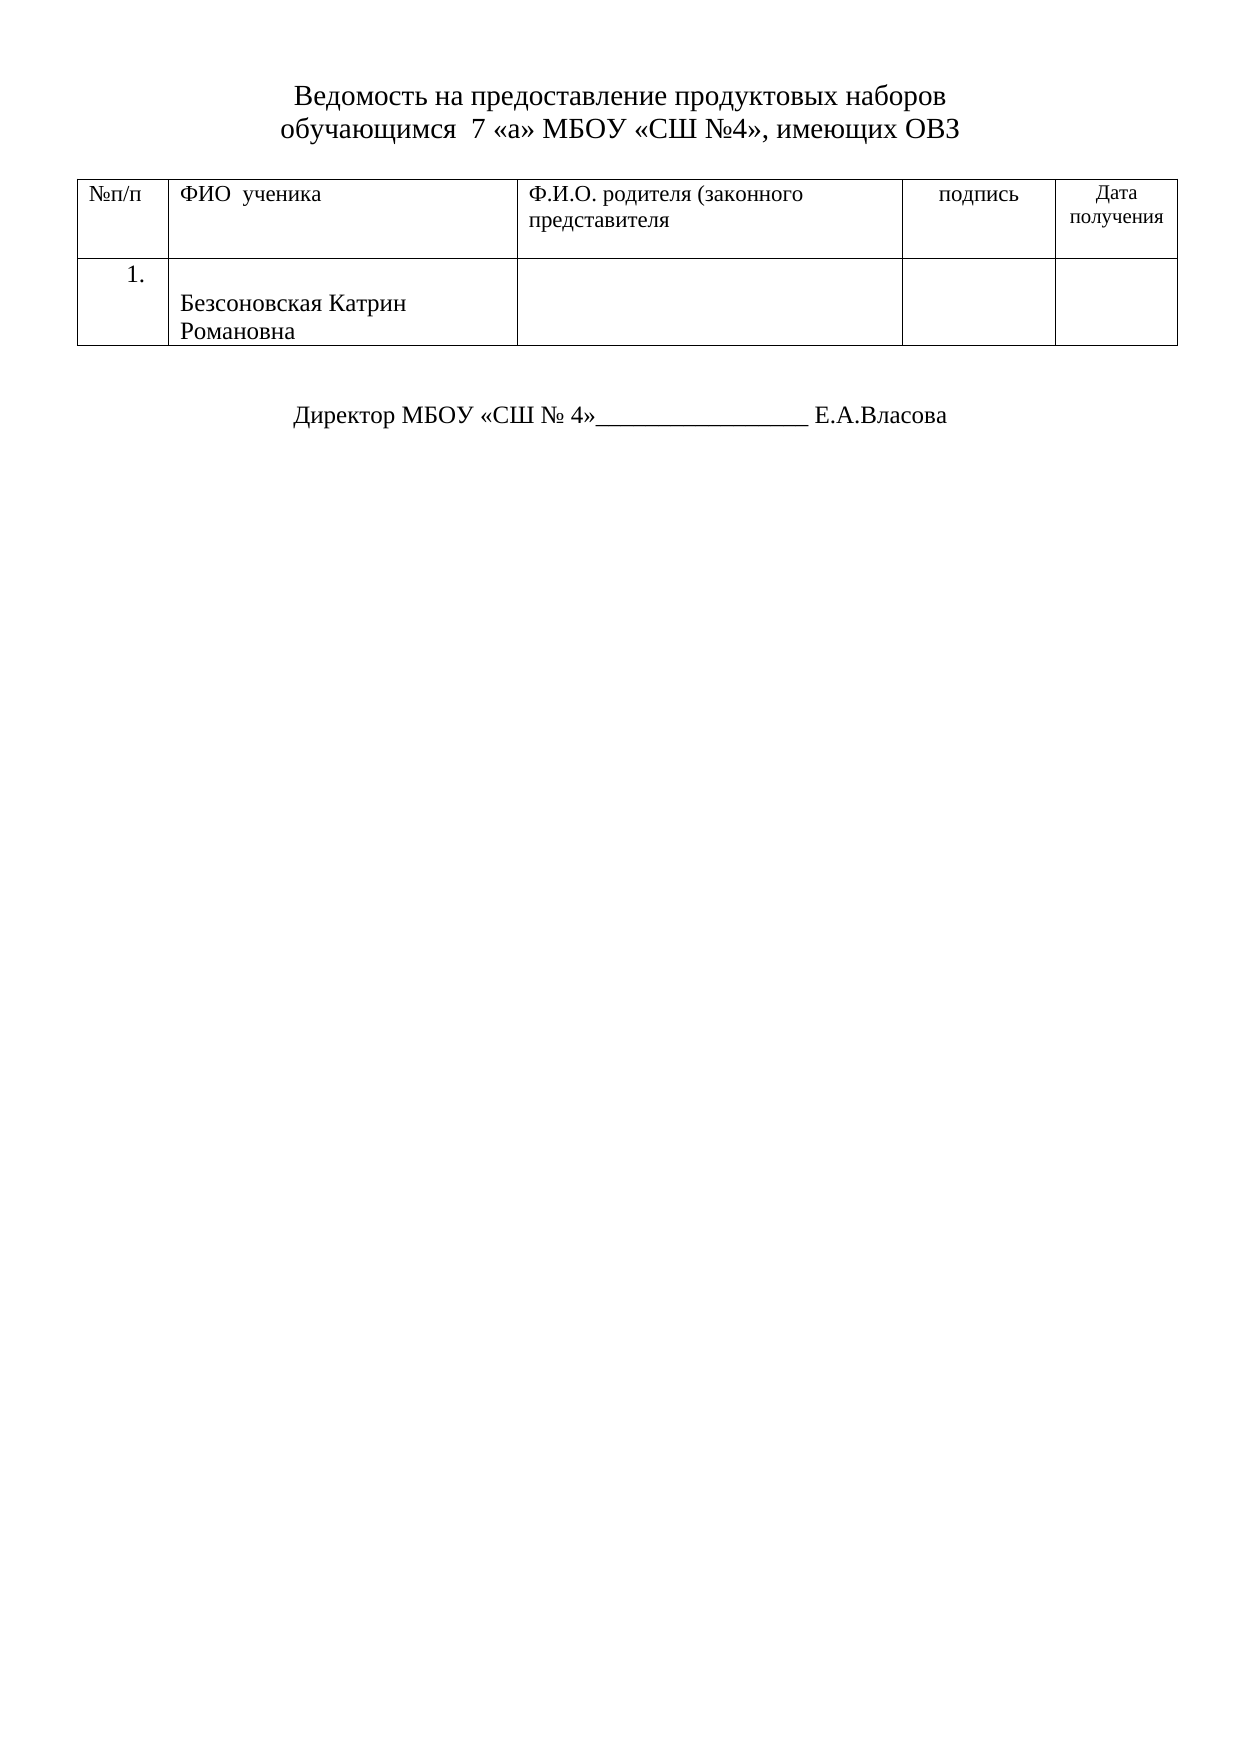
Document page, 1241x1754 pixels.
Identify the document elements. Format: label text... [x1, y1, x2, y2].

table_cell [1056, 259, 1177, 345]
table_cell [78, 259, 168, 345]
table_header Дата получения [1056, 180, 1177, 258]
table_cell Безсоновская Катрин Романовна [169, 259, 517, 345]
table_header подпись [903, 180, 1055, 258]
text Ведомость на предоставление продуктовых наборов [89, 78, 1152, 111]
table_cell [903, 259, 1055, 345]
table_header №п/п [78, 180, 168, 258]
text Директор МБОУ «СШ № 4»_________________ Е.А.Власова [89, 400, 1152, 429]
table_header Ф.И.О. родителя (законного представителя [518, 180, 902, 258]
table_header ФИО ученика [169, 180, 517, 258]
table_cell [518, 259, 902, 345]
text обучающимся 7 «а» МБОУ «СШ №4», имеющих ОВЗ [89, 111, 1152, 145]
